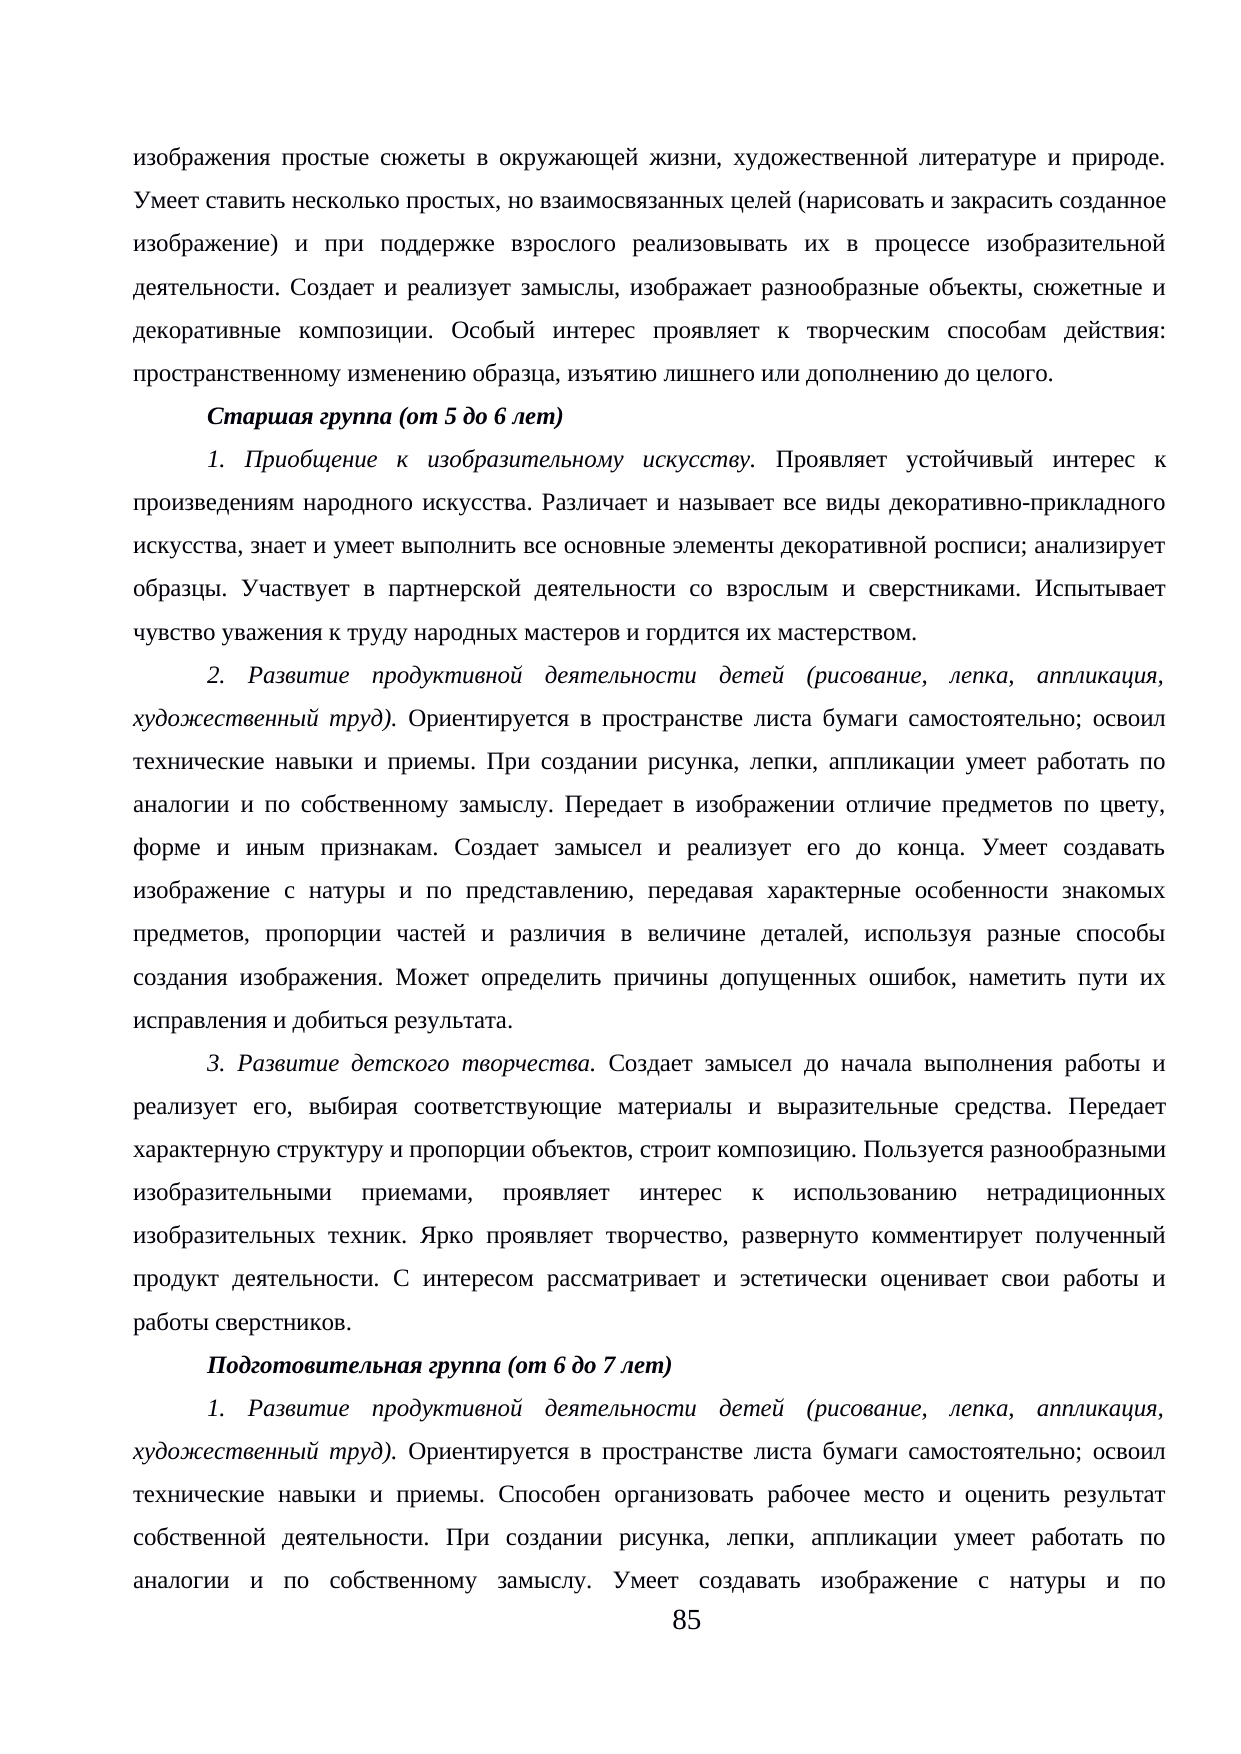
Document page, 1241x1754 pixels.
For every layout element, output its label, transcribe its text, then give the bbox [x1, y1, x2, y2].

text 2. Развитие продуктивной деятельности детей (рисование, лепка, аппликация, художественный труд). Ориентируется в пространстве листа бумаги самостоятельно; освоил технические навыки и приемы. При создании рисунка, лепки, аппликации умеет работать по аналогии и по собственному замыслу. Передает в изображении отличие предметов по цвету, форме и иным признакам. Создает замысел и реализует его до конца. Умеет создавать изображение с натуры и по представлению, передавая характерные особенности знакомых предметов, пропорции частей и различия в величине деталей, используя разные способы создания изображения. Может определить причины допущенных ошибок, наметить пути их исправления и добиться результата. [133, 660, 1166, 1033]
text Старшая группа (от 5 до 6 лет) [133, 401, 1166, 430]
text 1. Приобщение к изобразительному искусству. Проявляет устойчивый интерес к произведениям народного искусства. Различает и называет все виды декоративно-прикладного искусства, знает и умеет выполнить все основные элементы декоративной росписи; анализирует образцы. Участвует в партнерской деятельности со взрослым и сверстниками. Испытывает чувство уважения к труду народных мастеров и гордится их мастерством. [133, 444, 1166, 645]
text Подготовительная группа (от 6 до 7 лет) [133, 1350, 1166, 1378]
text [133, 142, 1166, 387]
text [133, 1393, 1166, 1594]
text 3. Развитие детского творчества. Создает замысел до начала выполнения работы и реализует его, выбирая соответствующие материалы и выразительные средства. Передает характерную структуру и пропорции объектов, строит композицию. Пользуется разнообразными изобразительными приемами, проявляет интерес к использованию нетрадиционных изобразительных техник. Ярко проявляет творчество, развернуто комментирует полученный продукт деятельности. С интересом рассматривает и эстетически оценивает свои работы и работы сверстников. [133, 1048, 1166, 1335]
